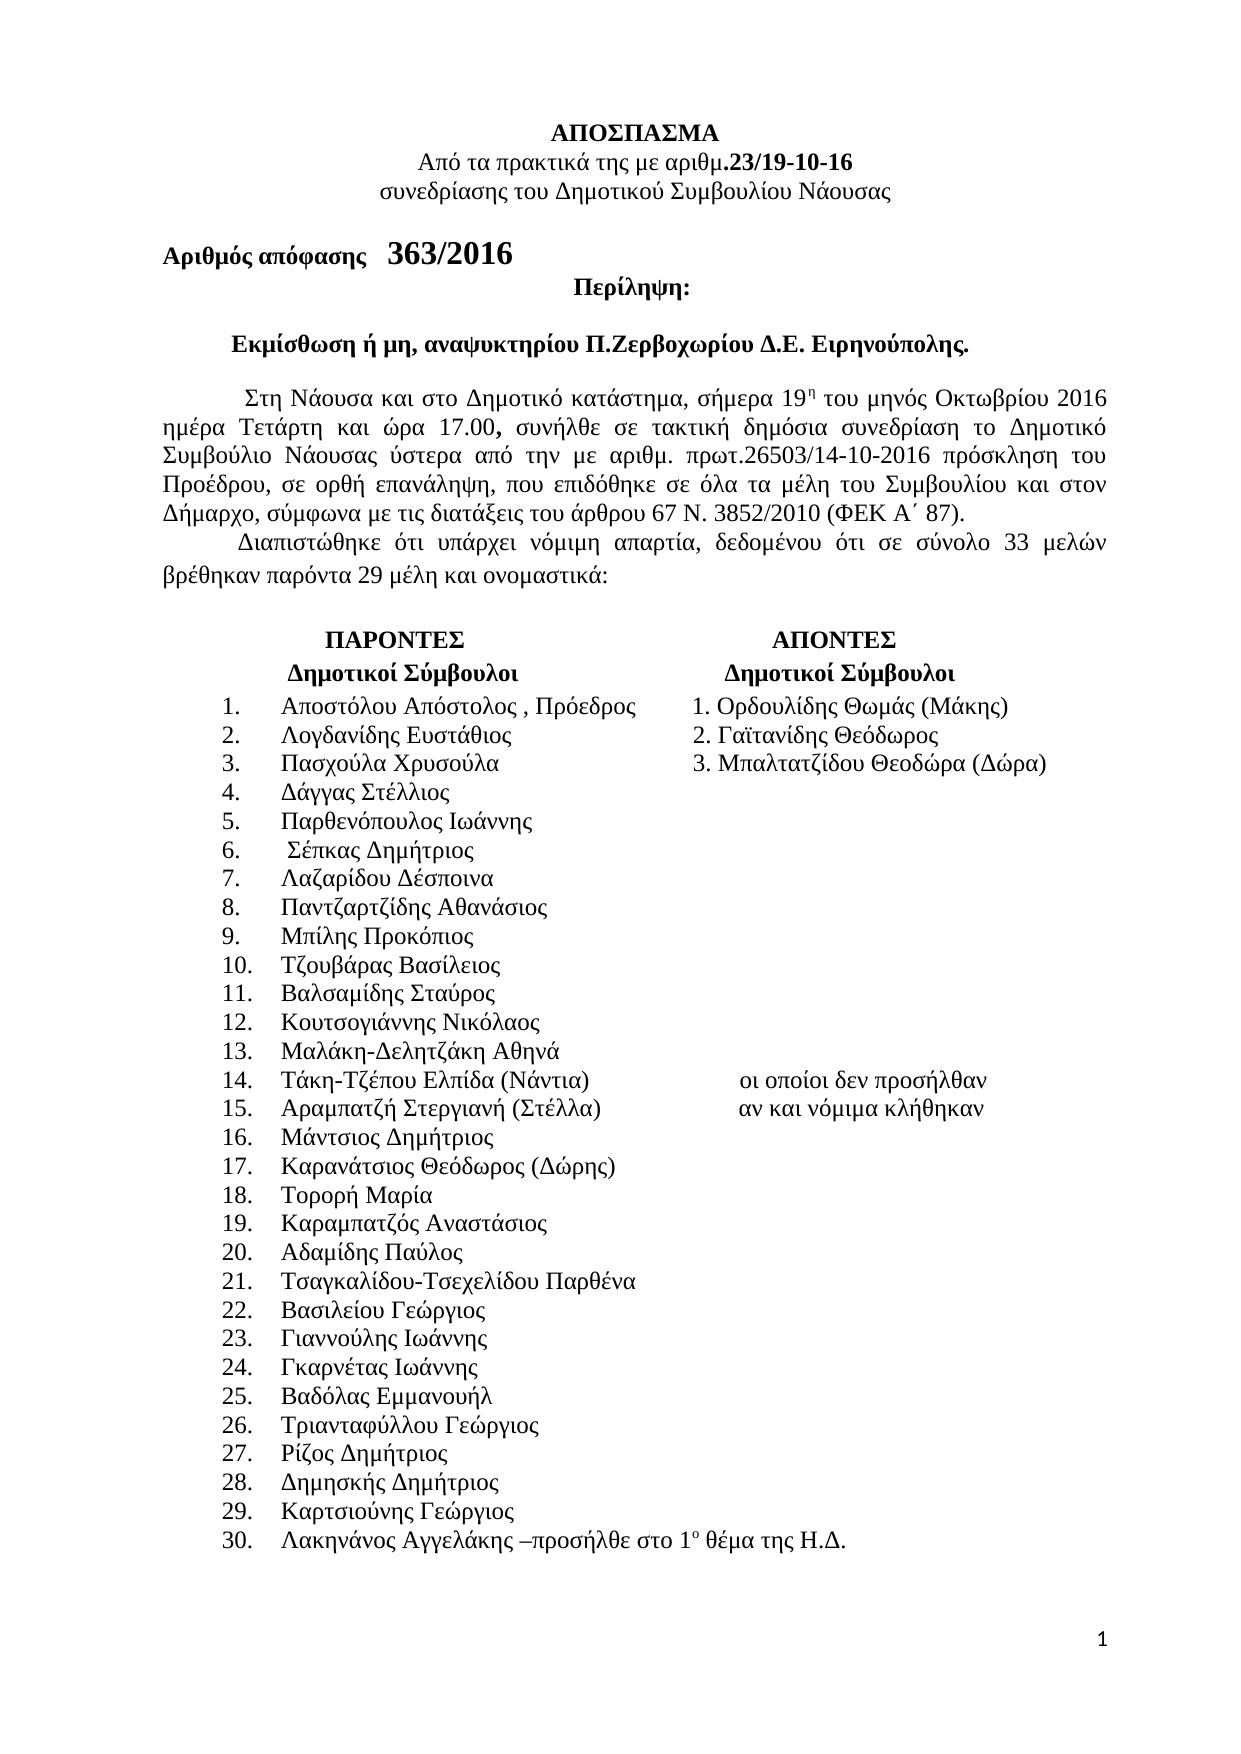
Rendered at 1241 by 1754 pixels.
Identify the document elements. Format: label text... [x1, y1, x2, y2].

list Μαλάκη-Δελητζάκη Αθηνά [222, 1036, 1107, 1065]
list Πασχούλα Χρυσούλα 3. Μπαλτατζίδου Θεοδώρα (Δώρα) [222, 748, 1107, 777]
text Διαπιστώθηκε ότι υπάρχει νόμιμη απαρτία, δεδομένου ότι σε σύνολο 33 μελών βρέθηκαν παρόντα 29 μέλη και ονομαστικά: [162, 527, 1107, 588]
list Καρτσιούνης Γεώργιος [222, 1496, 1107, 1525]
list Αποστόλου Απόστολος , Πρόεδρος 1. Ορδουλίδης Θωμάς (Μάκης) [222, 691, 1107, 720]
text Στη Νάουσα και στο Δημοτικό κατάστημα, σήμερα 19η του μηνός Οκτωβρίου 2016 ημέρα Τετάρτη και ώρα 17.00, συνήλθε σε τακτική δημόσια συνεδρίαση το Δημοτικό Συμβούλιο Νάουσας ύστερα από την με αριθμ. πρωτ.26503/14-10-2016 πρόσκληση του Προέδρου, σε ορθή επανάληψη, που επιδόθηκε σε όλα τα μέλη του Συμβουλίου και στον Δήμαρχο, σύμφωνα με τις διατάξεις του άρθρου 67 Ν. 3852/2010 (ΦΕΚ Α΄ 87). [162, 383, 1107, 527]
list Μάντσιος Δημήτριος [222, 1122, 1107, 1151]
list Βαδόλας Εμμανουήλ [222, 1381, 1107, 1410]
list Τζουβάρας Βασίλειος [222, 950, 1107, 978]
text Αριθμός απόφασης 363/2016 [162, 233, 1107, 272]
text Από τα πρακτικά της με αριθμ.23/19-10-16 [162, 147, 1107, 176]
text Περίληψη: [157, 272, 1107, 300]
list Καραμπατζός Αναστάσιος [222, 1208, 1107, 1237]
text Εκμίσθωση ή μη, αναψυκτηρίου Π.Ζερβοχωρίου Δ.Ε. Ειρηνούπολης. [162, 329, 1107, 358]
list Τορορή Μαρία [222, 1180, 1107, 1208]
list Παντζαρτζίδης Αθανάσιος [222, 892, 1107, 921]
list Παρθενόπουλος Ιωάννης [222, 806, 1107, 835]
text ΑΠΟΣΠΑΣΜΑ [162, 118, 1107, 147]
list Καρανάτσιος Θεόδωρος (Δώρης) [222, 1151, 1107, 1180]
text συνεδρίασης του Δημοτικού Συμβουλίου Νάουσας [162, 176, 1107, 204]
list Τσαγκαλίδου-Τσεχελίδου Παρθένα [222, 1266, 1107, 1295]
text Δημοτικοί Σύμβουλοι Δημοτικοί Σύμβουλοι [162, 658, 1107, 687]
text ΠΑΡΟΝΤΕΣ ΑΠΟΝΤΕΣ [162, 625, 1107, 654]
list Γκαρνέτας Ιωάννης [222, 1352, 1107, 1381]
list Τάκη-Τζέπου Ελπίδα (Νάντια) οι οποίοι δεν προσήλθαν [222, 1065, 1107, 1093]
list Δημησκής Δημήτριος [222, 1467, 1107, 1496]
list Βαλσαμίδης Σταύρος [222, 978, 1107, 1007]
list Σέπκας Δημήτριος [222, 835, 1107, 863]
list Λαζαρίδου Δέσποινα [222, 863, 1107, 892]
list Τριανταφύλλου Γεώργιος [222, 1410, 1107, 1438]
list Λακηνάνος Αγγελάκης –προσήλθε στο 1ο θέμα της Η.Δ. [222, 1525, 1107, 1553]
list Μπίλης Προκόπιος [222, 921, 1107, 950]
list Δάγγας Στέλλιος [222, 777, 1107, 806]
list Ρίζος Δημήτριος [222, 1438, 1107, 1467]
list Κουτσογιάννης Νικόλαος [222, 1007, 1107, 1036]
list Γιαννούλης Ιωάννης [222, 1323, 1107, 1352]
list Βασιλείου Γεώργιος [222, 1295, 1107, 1323]
list Αδαμίδης Παύλος [222, 1237, 1107, 1266]
list Λογδανίδης Ευστάθιος 2. Γαϊτανίδης Θεόδωρος [222, 720, 1107, 748]
list Αραμπατζή Στεργιανή (Στέλλα) αν και νόμιμα κλήθηκαν [222, 1093, 1107, 1122]
